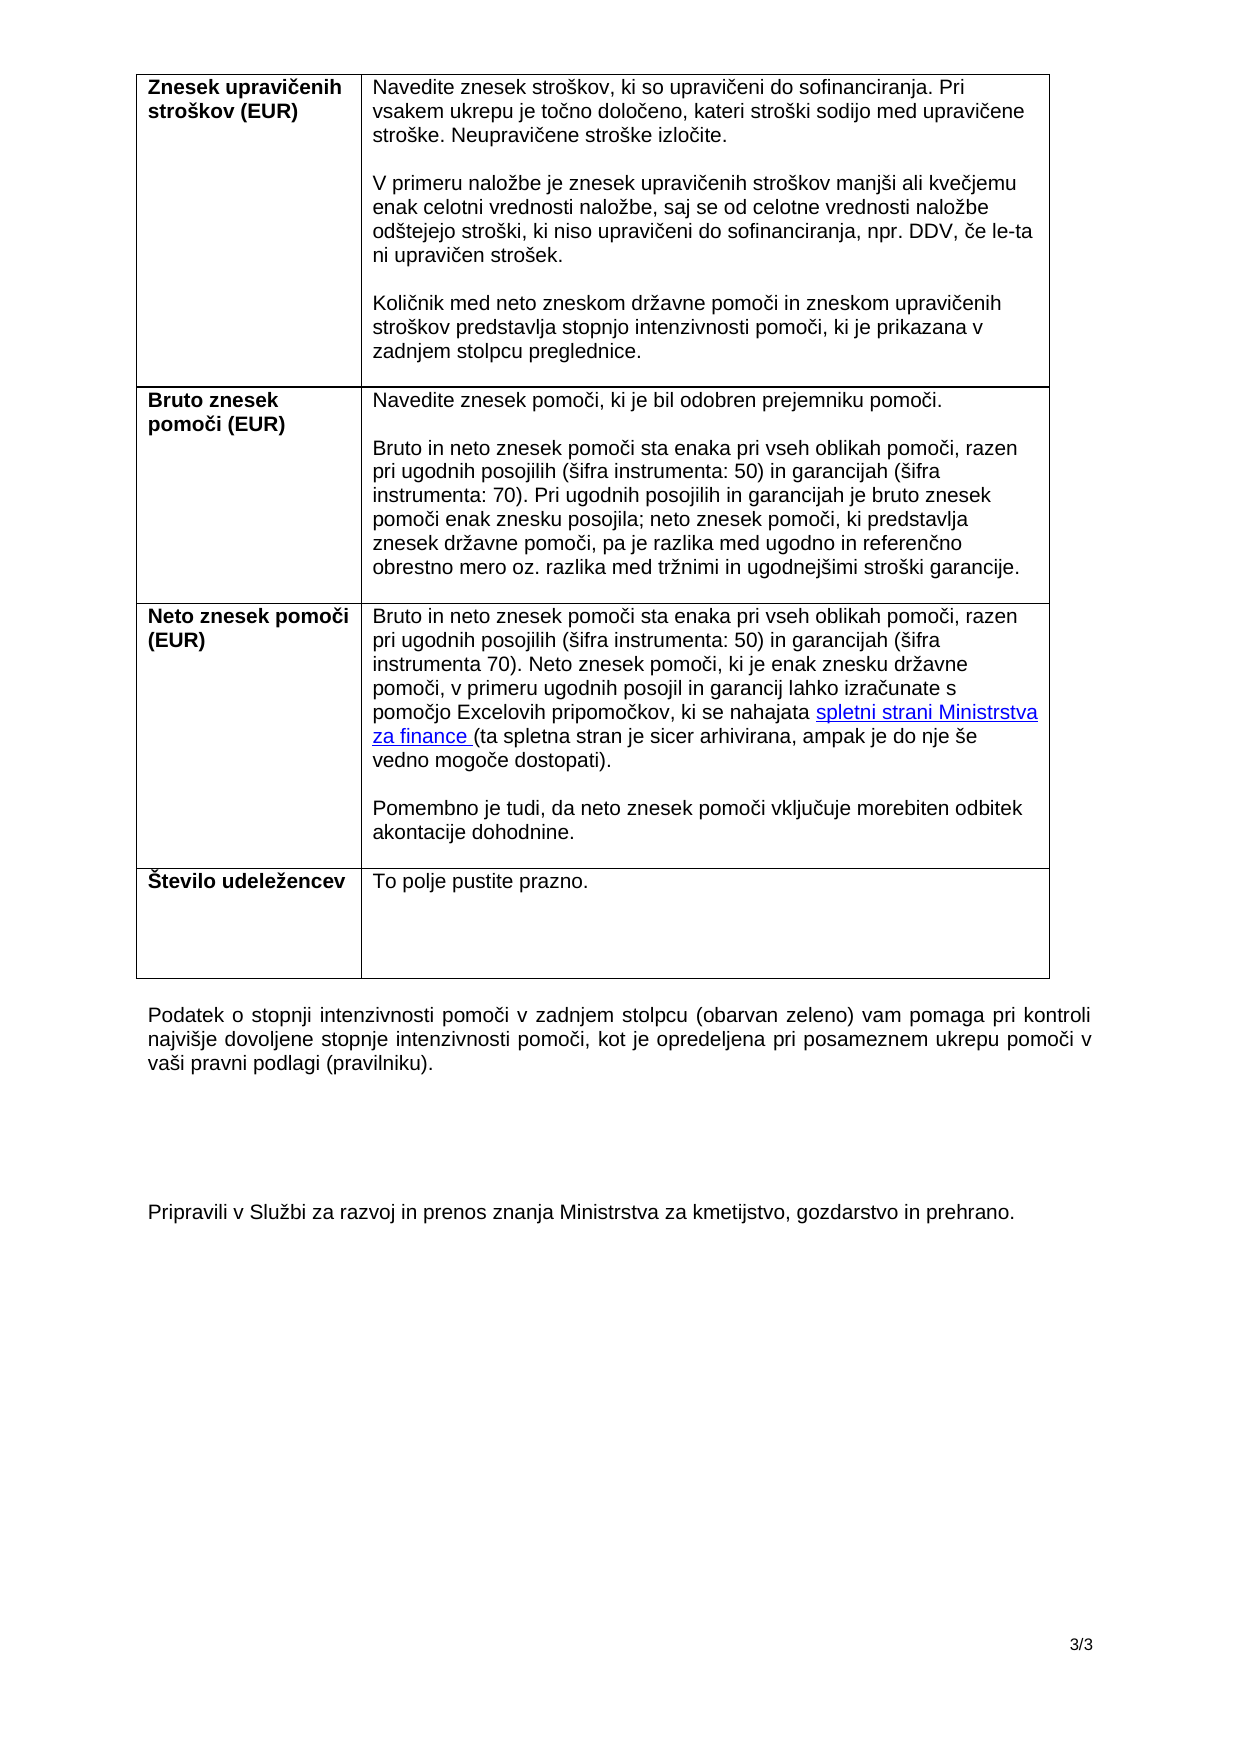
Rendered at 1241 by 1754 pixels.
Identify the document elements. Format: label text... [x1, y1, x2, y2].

table_cell To polje pustite prazno. [362, 869, 1049, 978]
text Pripravili v Službi za razvoj in prenos znanja Ministrstva za kmetijstvo, gozdarstvo in prehrano. [148, 1199, 1093, 1223]
table_cell Neto znesek pomoči (EUR) [137, 604, 361, 868]
table_cell Število udeležencev [137, 869, 361, 978]
text Podatek o stopnji intenzivnosti pomoči v zadnjem stolpcu (obarvan zeleno) vam pomaga pri kontroli najvišje dovoljene stopnje intenzivnosti pomoči, kot je opredeljena pri posameznem ukrepu pomoči v vaši pravni podlagi (pravilniku). [148, 1003, 1093, 1074]
table_cell Bruto znesek pomoči (EUR) [137, 388, 361, 603]
table_cell Znesek upravičenih stroškov (EUR) [137, 75, 361, 386]
table_cell Navedite znesek pomoči, ki je bil odobren prejemniku pomoči. Bruto in neto znesek pomoči sta enaka pri vseh oblikah pomoči, razen pri ugodnih posojilih (šifra instrumenta: 50) in garancijah (šifra instrumenta: 70). Pri ugodnih posojilih in garancijah je bruto znesek pomoči enak znesku posojila; neto znesek pomoči, ki predstavlja znesek državne pomoči, pa je razlika med ugodno in referenčno obrestno mero oz. razlika med tržnimi in ugodnejšimi stroški garancije. [362, 388, 1049, 603]
table_cell Bruto in neto znesek pomoči sta enaka pri vseh oblikah pomoči, razen pri ugodnih posojilih (šifra instrumenta: 50) in garancijah (šifra instrumenta 70). Neto znesek pomoči, ki je enak znesku državne pomoči, v primeru ugodnih posojil in garancij lahko izračunate s pomočjo Excelovih pripomočkov, ki se nahajata spletni strani Ministrstva za finance (ta spletna stran je sicer arhivirana, ampak je do nje še vedno mogoče dostopati). Pomembno je tudi, da neto znesek pomoči vključuje morebiten odbitek akontacije dohodnine. [362, 604, 1049, 868]
table_cell Navedite znesek stroškov, ki so upravičeni do sofinanciranja. Pri vsakem ukrepu je točno določeno, kateri stroški sodijo med upravičene stroške. Neupravičene stroške izločite. V primeru naložbe je znesek upravičenih stroškov manjši ali kvečjemu enak celotni vrednosti naložbe, saj se od celotne vrednosti naložbe odštejejo stroški, ki niso upravičeni do sofinanciranja, npr. DDV, če le-ta ni upravičen strošek. Količnik med neto zneskom državne pomoči in zneskom upravičenih stroškov predstavlja stopnjo intenzivnosti pomoči, ki je prikazana v zadnjem stolpcu preglednice. [362, 75, 1049, 386]
